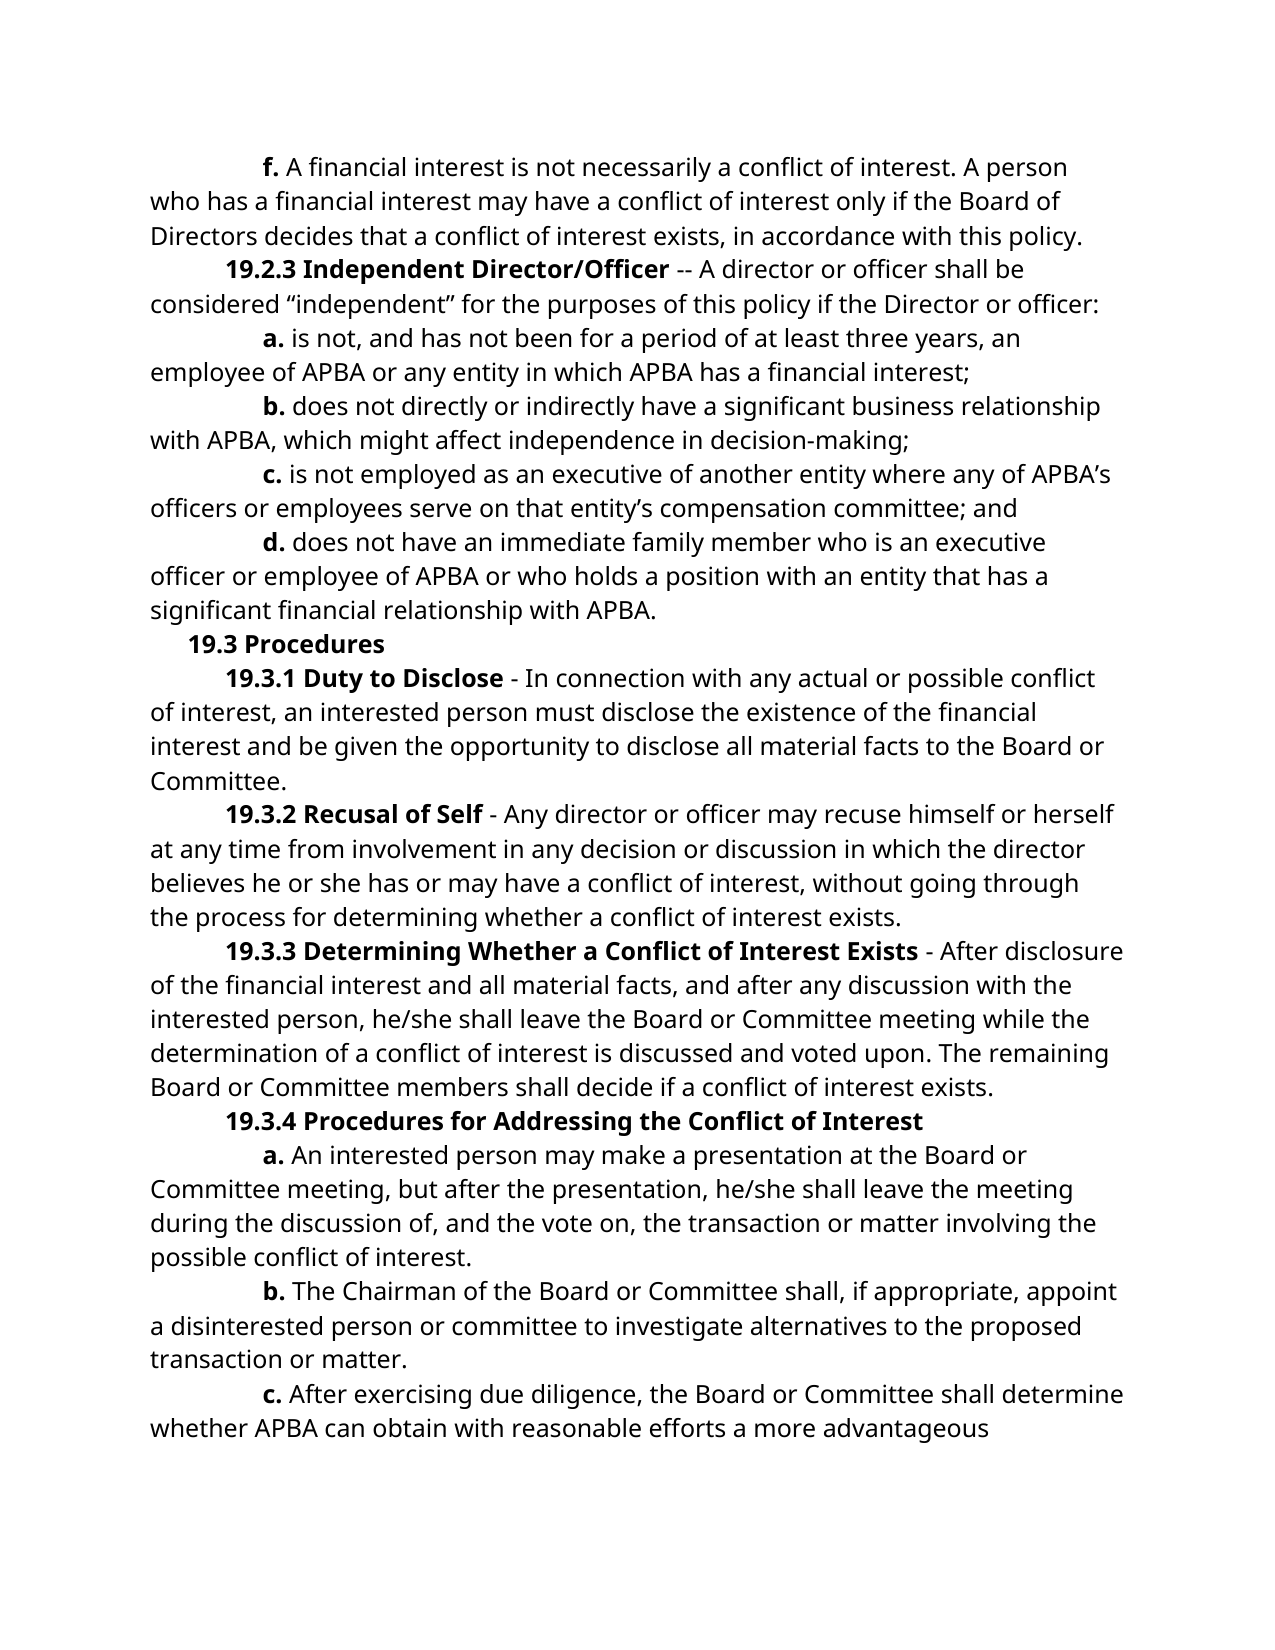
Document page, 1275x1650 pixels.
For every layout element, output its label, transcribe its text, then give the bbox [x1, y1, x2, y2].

text 19.3 Procedures [150, 627, 1125, 661]
text 19.3.2 Recusal of Self - Any director or officer may recuse himself or herself at any time from involvement in any decision or discussion in which the director believes he or she has or may have a conflict of interest, without going through the process for determining whether a conflict of interest exists. [150, 797, 1125, 933]
text a. is not, and has not been for a period of at least three years, an employee of APBA or any entity in which APBA has a financial interest; [150, 320, 1125, 388]
text 19.3.4 Procedures for Addressing the Conflict of Interest [150, 1104, 1125, 1138]
text a. An interested person may make a presentation at the Board or Committee meeting, but after the presentation, he/she shall leave the meeting during the discussion of, and the vote on, the transaction or matter involving the possible conflict of interest. [150, 1138, 1125, 1274]
text d. does not have an immediate family member who is an executive officer or employee of APBA or who holds a position with an entity that has a significant financial relationship with APBA. [150, 525, 1125, 627]
text 19.3.3 Determining Whether a Conflict of Interest Exists - After disclosure of the financial interest and all material facts, and after any discussion with the interested person, he/she shall leave the Board or Committee meeting while the determination of a conflict of interest is discussed and voted upon. The remaining Board or Committee members shall decide if a conflict of interest exists. [150, 933, 1125, 1104]
text c. is not employed as an executive of another entity where any of APBA’s officers or employees serve on that entity’s compensation committee; and [150, 457, 1125, 525]
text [150, 1376, 1125, 1444]
text 19.2.3 Independent Director/Officer -- A director or officer shall be considered “independent” for the purposes of this policy if the Director or officer: [150, 252, 1125, 320]
text b. The Chairman of the Board or Committee shall, if appropriate, appoint a disinterested person or committee to investigate alternatives to the proposed transaction or matter. [150, 1274, 1125, 1376]
text f. A financial interest is not necessarily a conflict of interest. A person who has a financial interest may have a conflict of interest only if the Board of Directors decides that a conflict of interest exists, in accordance with this policy. [150, 150, 1125, 252]
text b. does not directly or indirectly have a significant business relationship with APBA, which might affect independence in decision-making; [150, 388, 1125, 457]
text 19.3.1 Duty to Disclose - In connection with any actual or possible conflict of interest, an interested person must disclose the existence of the financial interest and be given the opportunity to disclose all material facts to the Board or Committee. [150, 661, 1125, 797]
